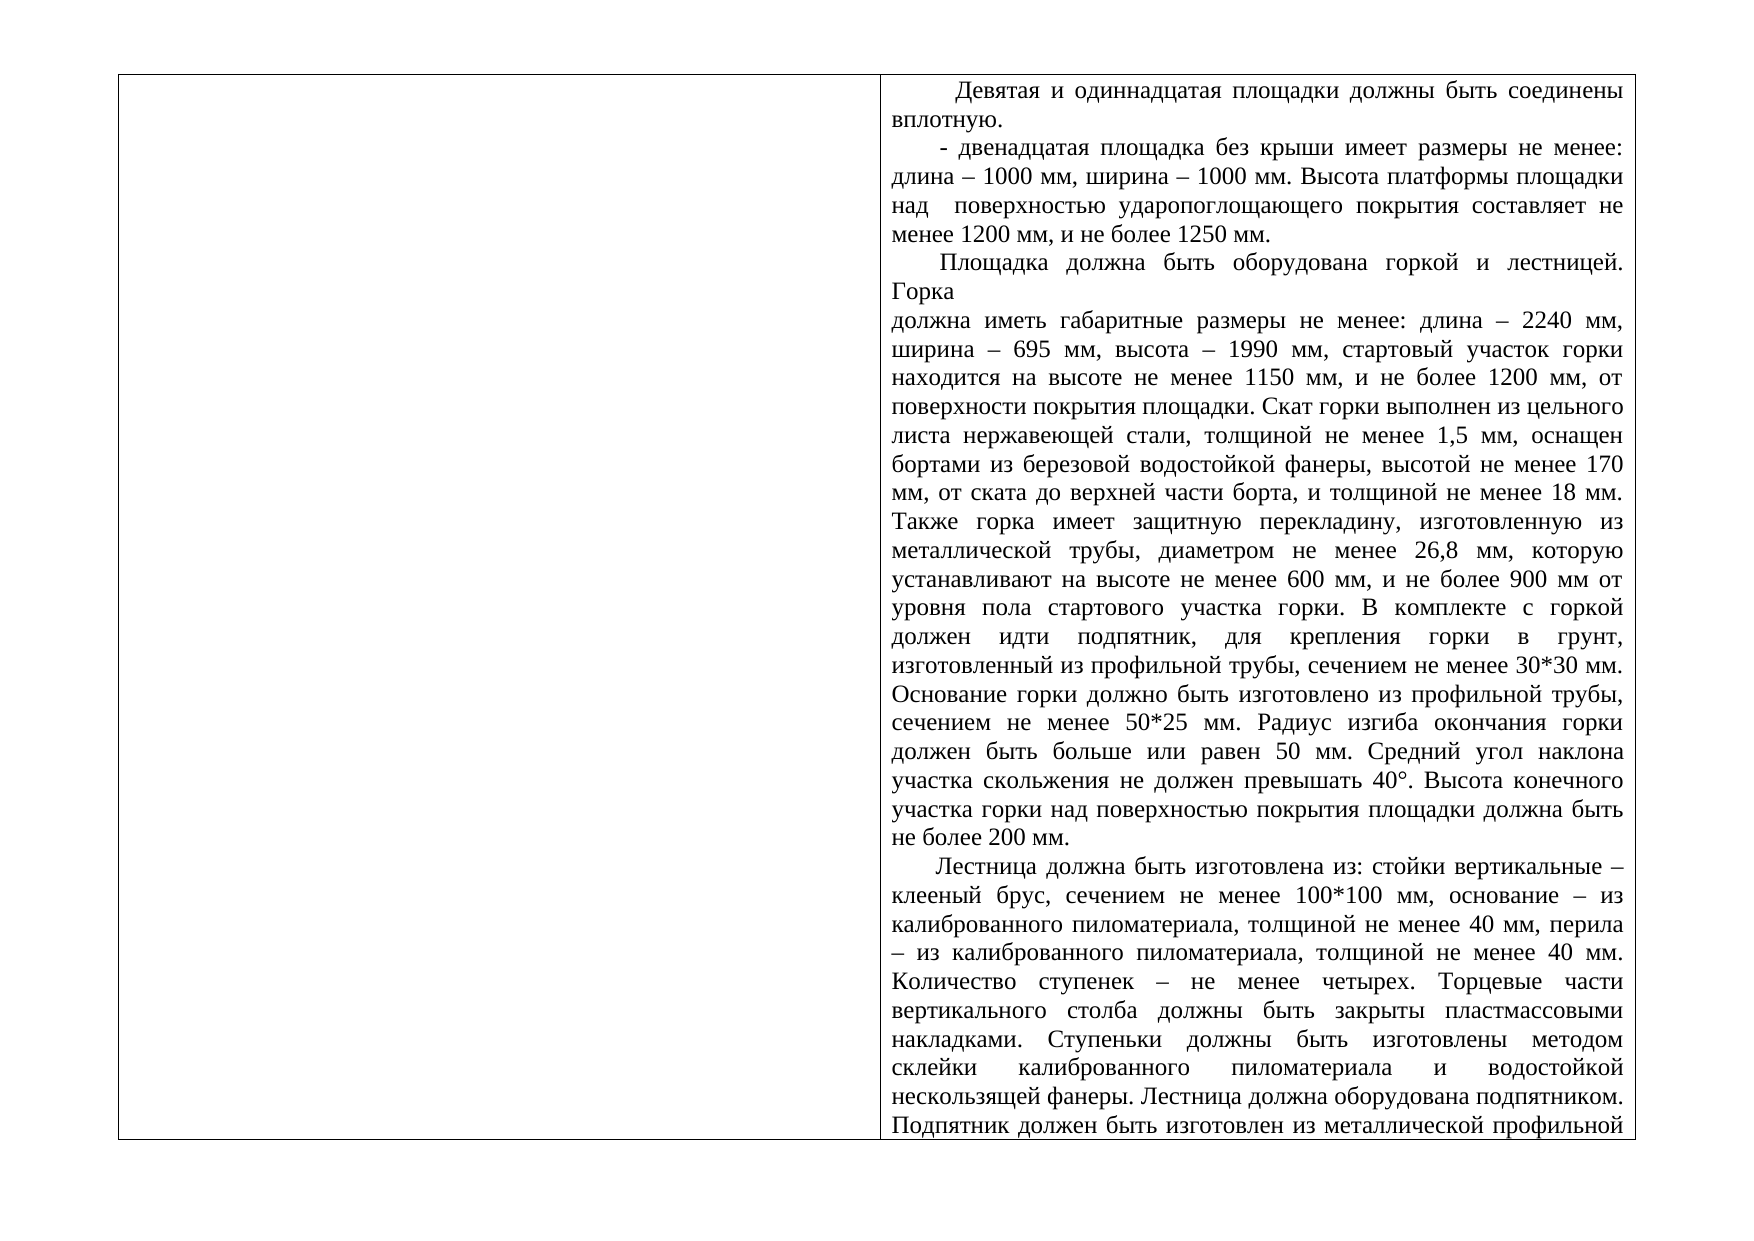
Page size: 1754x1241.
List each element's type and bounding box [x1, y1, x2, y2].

table_header [119, 75, 880, 1139]
table_header [881, 75, 1635, 1139]
